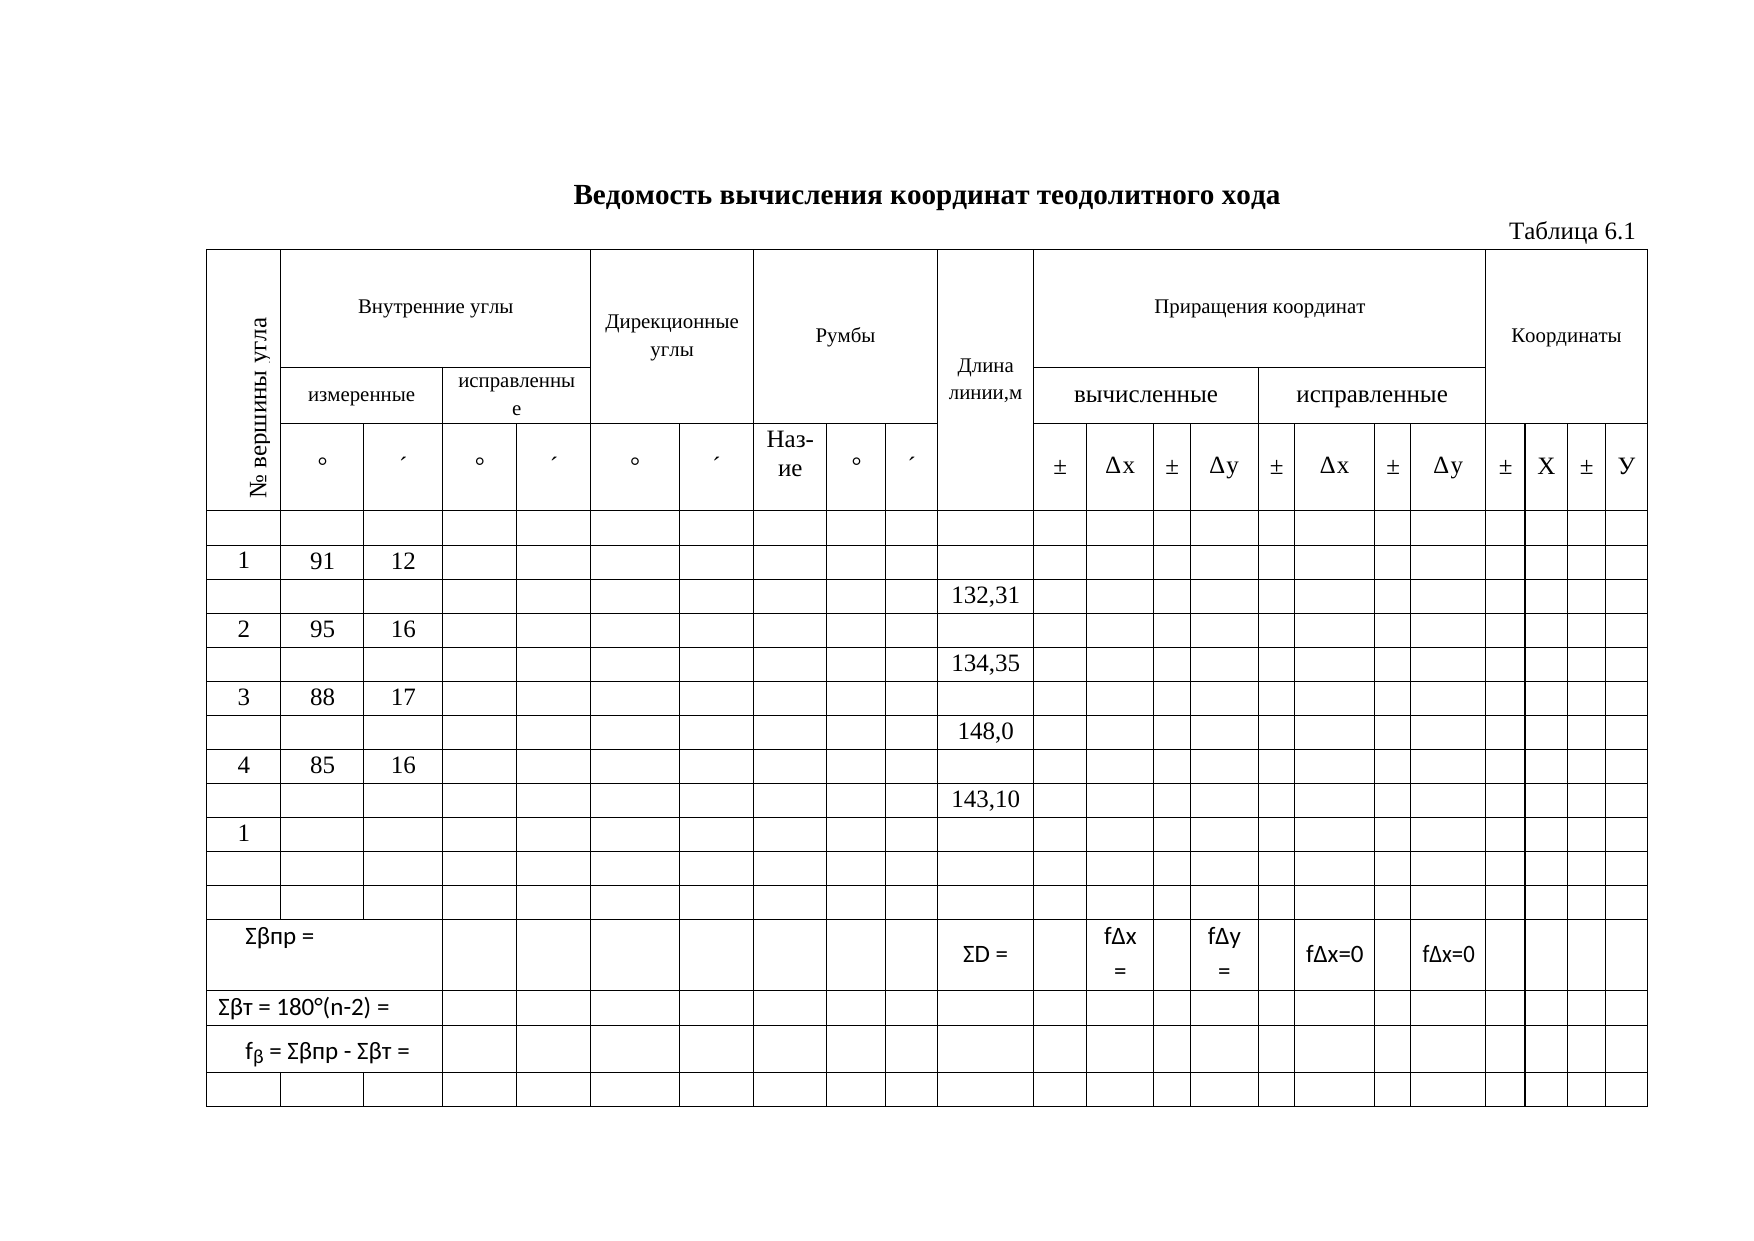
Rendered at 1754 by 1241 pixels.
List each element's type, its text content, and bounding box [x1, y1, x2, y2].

table_cell [1259, 1026, 1294, 1072]
table_cell [680, 818, 753, 851]
table_cell [680, 750, 753, 783]
table_cell [443, 784, 516, 817]
table_cell [517, 546, 590, 578]
table_cell [1191, 852, 1258, 885]
table_cell [364, 852, 442, 885]
table_cell [1034, 784, 1086, 817]
table_cell [680, 511, 753, 544]
table_cell 95 [281, 614, 363, 647]
table_cell [1295, 784, 1374, 817]
table_cell [1606, 1073, 1647, 1106]
table_cell [1526, 511, 1567, 544]
table_cell [1295, 546, 1374, 578]
table_cell [443, 614, 516, 647]
table_cell [1568, 784, 1605, 817]
table_cell [754, 991, 826, 1025]
table_cell [827, 1073, 885, 1106]
table_cell [207, 580, 280, 613]
table_cell [1191, 750, 1258, 783]
table_cell [443, 682, 516, 715]
table_cell [1375, 614, 1410, 647]
table_cell [754, 716, 826, 749]
table_cell [591, 920, 679, 989]
table_cell [1087, 580, 1153, 613]
table_cell fΔy= [1191, 920, 1258, 989]
table_cell 134,35 [938, 648, 1033, 681]
table_cell [938, 546, 1033, 578]
table_cell [827, 511, 885, 544]
table_cell [827, 886, 885, 919]
table_cell [1087, 784, 1153, 817]
table_cell [1034, 852, 1086, 885]
table_cell [207, 886, 280, 919]
table_cell [281, 716, 363, 749]
table_cell [443, 1026, 516, 1072]
table_cell [1154, 818, 1190, 851]
table_header Румбы [754, 250, 937, 423]
table_cell [1606, 546, 1647, 578]
table_cell [886, 750, 937, 783]
table_cell [591, 511, 679, 544]
table_header Координаты [1486, 250, 1647, 423]
table_cell [1034, 1026, 1086, 1072]
table_cell [886, 648, 937, 681]
table_cell [207, 852, 280, 885]
table_cell [886, 716, 937, 749]
table_cell [1375, 511, 1410, 544]
table_cell [1526, 886, 1567, 919]
table_cell [443, 1073, 516, 1106]
table_cell [591, 991, 679, 1025]
table_cell [364, 886, 442, 919]
table_cell [886, 920, 937, 989]
table_cell [1526, 648, 1567, 681]
table_cell ± [1568, 424, 1605, 510]
table_cell [754, 682, 826, 715]
table_cell [1526, 784, 1567, 817]
table_cell 17 [364, 682, 442, 715]
table_cell [754, 818, 826, 851]
table_cell Σβт = 180°(n-2) = [207, 991, 442, 1025]
table_cell [517, 716, 590, 749]
table_cell [1375, 750, 1410, 783]
table_cell 1 [207, 546, 280, 578]
table_cell [1034, 580, 1086, 613]
table_cell [1568, 648, 1605, 681]
table_cell [680, 716, 753, 749]
table_cell [1154, 886, 1190, 919]
table_cell [1034, 991, 1086, 1025]
table_cell [938, 614, 1033, 647]
table_cell [207, 648, 280, 681]
table_cell У [1606, 424, 1647, 510]
table_cell [1191, 991, 1258, 1025]
table_cell [281, 852, 363, 885]
table_cell [1087, 750, 1153, 783]
table_cell [827, 852, 885, 885]
table_cell ´ [886, 424, 937, 510]
table_cell [1259, 920, 1294, 989]
table_cell [1191, 614, 1258, 647]
table_cell [1606, 648, 1647, 681]
table_cell [886, 784, 937, 817]
table_cell [1191, 546, 1258, 578]
table_cell [591, 852, 679, 885]
table_cell [827, 716, 885, 749]
table_cell [938, 682, 1033, 715]
table_cell 16 [364, 750, 442, 783]
table_cell [680, 546, 753, 578]
table_cell fΔx=0 [1411, 920, 1485, 989]
table_cell [443, 920, 516, 989]
table_cell [1606, 784, 1647, 817]
table_cell [1295, 818, 1374, 851]
table_cell [281, 818, 363, 851]
table_cell [886, 546, 937, 578]
table_cell [827, 614, 885, 647]
table_cell 4 [207, 750, 280, 783]
table_cell [754, 750, 826, 783]
table_cell [1568, 852, 1605, 885]
table_cell [754, 784, 826, 817]
table_cell [443, 818, 516, 851]
table_cell [517, 1026, 590, 1072]
table_cell [1526, 580, 1567, 613]
table_cell [1606, 511, 1647, 544]
table_cell [1295, 1073, 1374, 1106]
table_cell [517, 580, 590, 613]
table_cell [281, 511, 363, 544]
table_cell ΣD = [938, 920, 1033, 989]
table_cell [1034, 546, 1086, 578]
table_cell [1259, 682, 1294, 715]
table_cell 143,10 [938, 784, 1033, 817]
table_cell [1568, 580, 1605, 613]
table_cell [938, 1026, 1033, 1072]
table_cell [1486, 886, 1524, 919]
table_cell [1154, 991, 1190, 1025]
table_cell Σβпр = [207, 920, 442, 989]
table_cell [886, 886, 937, 919]
table_cell [1154, 852, 1190, 885]
table_cell ± [1034, 424, 1086, 510]
table_cell [938, 886, 1033, 919]
table_cell [1486, 682, 1524, 715]
table_cell [1375, 1073, 1410, 1106]
table_cell [1295, 750, 1374, 783]
table_cell у [1411, 424, 1485, 510]
table_cell [591, 818, 679, 851]
table_cell [1486, 784, 1524, 817]
text Ведомость вычисления координат теодолитного хода [218, 177, 1636, 211]
table_cell [517, 920, 590, 989]
table_cell [281, 886, 363, 919]
table_cell 12 [364, 546, 442, 578]
table_cell [680, 1073, 753, 1106]
table_cell [207, 716, 280, 749]
table_cell Наз-ие [754, 424, 826, 510]
table_cell [680, 991, 753, 1025]
table_cell [517, 852, 590, 885]
table_cell [1191, 1073, 1258, 1106]
table_cell 91 [281, 546, 363, 578]
table_cell [886, 1026, 937, 1072]
table_cell [517, 511, 590, 544]
table_cell [1154, 546, 1190, 578]
table_cell [754, 546, 826, 578]
table_cell [1411, 546, 1485, 578]
table_cell [1375, 1026, 1410, 1072]
table_cell [1191, 580, 1258, 613]
table_cell ´ [517, 424, 590, 510]
table_cell [207, 1073, 280, 1106]
table_cell [1375, 682, 1410, 715]
table_cell [517, 818, 590, 851]
table_cell [1191, 511, 1258, 544]
table_cell измеренные [281, 368, 442, 423]
table_cell [754, 852, 826, 885]
table_cell [1606, 991, 1647, 1025]
table_cell [1259, 614, 1294, 647]
table_cell [1606, 920, 1647, 989]
table_cell ° [827, 424, 885, 510]
table_cell [517, 682, 590, 715]
table_cell [364, 818, 442, 851]
table_cell ± [1486, 424, 1524, 510]
table_cell [1191, 818, 1258, 851]
table_cell [1295, 648, 1374, 681]
table_cell [1087, 852, 1153, 885]
table_cell fβ = Σβпр - Σβт = [207, 1026, 442, 1072]
table_cell [1568, 1026, 1605, 1072]
table_cell [517, 1073, 590, 1106]
table_cell [1087, 818, 1153, 851]
table_cell у [1191, 424, 1258, 510]
table_cell [1375, 991, 1410, 1025]
table_cell [1154, 580, 1190, 613]
table_header Дирекционные углы [591, 250, 753, 423]
table_cell ° [443, 424, 516, 510]
table_cell [1486, 648, 1524, 681]
table_cell [1486, 920, 1524, 989]
table_cell [680, 784, 753, 817]
table_cell [827, 1026, 885, 1072]
table_header Приращения координат [1034, 250, 1485, 367]
table_cell [827, 818, 885, 851]
table_cell fΔx=0 [1295, 920, 1374, 989]
table_cell [754, 580, 826, 613]
table_cell [443, 750, 516, 783]
table_cell [591, 580, 679, 613]
table_cell [1486, 750, 1524, 783]
table_cell [680, 852, 753, 885]
table_cell [827, 648, 885, 681]
table_cell [1154, 648, 1190, 681]
table_cell [517, 991, 590, 1025]
table_cell [827, 920, 885, 989]
table_cell [517, 648, 590, 681]
table_cell [1606, 1026, 1647, 1072]
table_cell [1295, 1026, 1374, 1072]
table_cell [443, 852, 516, 885]
table_cell [1154, 511, 1190, 544]
table_cell [754, 1026, 826, 1072]
table_cell [1486, 511, 1524, 544]
table_cell [938, 852, 1033, 885]
table_cell [1375, 716, 1410, 749]
table_cell [1154, 1026, 1190, 1072]
table_cell [1295, 511, 1374, 544]
table_cell [1606, 818, 1647, 851]
table_cell [281, 580, 363, 613]
table_cell [1087, 886, 1153, 919]
table_cell [1411, 991, 1485, 1025]
table_cell [827, 784, 885, 817]
table_cell [591, 546, 679, 578]
table_cell [1526, 614, 1567, 647]
table_cell [1411, 716, 1485, 749]
table_cell ± [1375, 424, 1410, 510]
table_cell 1 [207, 818, 280, 851]
table_cell [1087, 614, 1153, 647]
table_cell ± [1259, 424, 1294, 510]
table_cell [827, 991, 885, 1025]
table_cell [886, 580, 937, 613]
table_cell [443, 991, 516, 1025]
table_cell [517, 750, 590, 783]
table_cell [1034, 716, 1086, 749]
table_cell [1087, 1073, 1153, 1106]
table_cell [1259, 1073, 1294, 1106]
table_cell [886, 991, 937, 1025]
table_cell [680, 682, 753, 715]
table_cell [1259, 818, 1294, 851]
table_cell [1259, 991, 1294, 1025]
table_cell [1411, 614, 1485, 647]
table_cell [1486, 1026, 1524, 1072]
table_cell [1375, 784, 1410, 817]
table_cell [1526, 991, 1567, 1025]
table_cell [364, 648, 442, 681]
table_cell [1034, 648, 1086, 681]
table_cell [827, 546, 885, 578]
table_cell [1606, 682, 1647, 715]
table_cell [1486, 716, 1524, 749]
table_cell [754, 1073, 826, 1106]
table_cell [281, 648, 363, 681]
table_cell [1154, 750, 1190, 783]
table_cell [1375, 852, 1410, 885]
table_cell х [1295, 424, 1374, 510]
table_cell ° [281, 424, 363, 510]
table_cell [886, 852, 937, 885]
table_cell [1375, 580, 1410, 613]
table_cell [443, 886, 516, 919]
table_cell [1486, 991, 1524, 1025]
table_cell [1034, 614, 1086, 647]
table_cell [1034, 511, 1086, 544]
table_cell [1411, 784, 1485, 817]
table_cell [443, 716, 516, 749]
table_cell [886, 818, 937, 851]
table_cell [1411, 1073, 1485, 1106]
table_cell [1375, 818, 1410, 851]
table_cell [1568, 818, 1605, 851]
table_cell [591, 682, 679, 715]
table_cell [281, 784, 363, 817]
table_cell [754, 614, 826, 647]
table_cell [1295, 580, 1374, 613]
table_cell [1568, 716, 1605, 749]
table_cell [938, 750, 1033, 783]
table_cell [1606, 716, 1647, 749]
table_cell [680, 886, 753, 919]
table_cell [1375, 920, 1410, 989]
table_cell [1568, 682, 1605, 715]
table_cell [1191, 1026, 1258, 1072]
table_cell [1568, 886, 1605, 919]
table_cell [1087, 716, 1153, 749]
table_cell [680, 614, 753, 647]
table_cell ´ [364, 424, 442, 510]
table_cell [680, 648, 753, 681]
table_cell [364, 1073, 442, 1106]
table_cell [1034, 750, 1086, 783]
table_cell [1486, 1073, 1524, 1106]
table_cell 88 [281, 682, 363, 715]
table_cell [1606, 886, 1647, 919]
table_cell 3 [207, 682, 280, 715]
table_cell [1411, 511, 1485, 544]
table_cell [364, 716, 442, 749]
table_cell [1411, 852, 1485, 885]
table_cell [1295, 886, 1374, 919]
table_cell [1486, 580, 1524, 613]
table_cell [517, 886, 590, 919]
table_cell [754, 920, 826, 989]
table_cell [1568, 546, 1605, 578]
table_cell [680, 920, 753, 989]
table_cell [754, 886, 826, 919]
table_cell [886, 1073, 937, 1106]
table_cell [1295, 682, 1374, 715]
table_cell [1486, 852, 1524, 885]
table_cell [938, 511, 1033, 544]
table_header Длина линии,м [938, 250, 1033, 510]
table_cell [1568, 1073, 1605, 1106]
table_cell [591, 784, 679, 817]
table_cell 132,31 [938, 580, 1033, 613]
table_cell [1568, 991, 1605, 1025]
table_cell [1191, 784, 1258, 817]
table_cell [364, 580, 442, 613]
table_cell [1191, 648, 1258, 681]
table_cell [1526, 818, 1567, 851]
table_cell [443, 546, 516, 578]
table_cell [591, 1026, 679, 1072]
table_cell [1568, 511, 1605, 544]
table_cell ´ [680, 424, 753, 510]
table_cell [1606, 580, 1647, 613]
table_cell [1259, 784, 1294, 817]
table_cell [938, 818, 1033, 851]
table_cell [591, 750, 679, 783]
table_cell [1606, 614, 1647, 647]
table_cell [827, 682, 885, 715]
table_cell [938, 991, 1033, 1025]
table_cell [1087, 682, 1153, 715]
table_cell [1375, 648, 1410, 681]
table_cell вычисленные [1034, 368, 1258, 423]
table_cell fΔx= [1087, 920, 1153, 989]
table_cell [1191, 886, 1258, 919]
table_cell [1295, 614, 1374, 647]
table_cell [1034, 682, 1086, 715]
table_cell [1526, 682, 1567, 715]
table_cell [1259, 750, 1294, 783]
table_cell [1259, 716, 1294, 749]
table_cell [1295, 852, 1374, 885]
table_cell [886, 511, 937, 544]
table_cell [1087, 1026, 1153, 1072]
table_cell [443, 648, 516, 681]
table_cell [1486, 546, 1524, 578]
table_cell [1087, 648, 1153, 681]
table_cell [1295, 716, 1374, 749]
table_header Внутренние углы [281, 250, 590, 367]
table_cell [1154, 614, 1190, 647]
table_cell 16 [364, 614, 442, 647]
table_cell [1087, 511, 1153, 544]
table_cell [1526, 1026, 1567, 1072]
table_cell [1034, 818, 1086, 851]
table_cell [754, 511, 826, 544]
table_cell [281, 1073, 363, 1106]
table_cell 2 [207, 614, 280, 647]
table_cell [1526, 750, 1567, 783]
table_cell [1411, 886, 1485, 919]
text Таблица 6.1 [218, 216, 1636, 244]
table_cell [886, 682, 937, 715]
table_cell [1411, 1026, 1485, 1072]
table_cell [1411, 580, 1485, 613]
table_cell [1087, 546, 1153, 578]
table_cell [1375, 546, 1410, 578]
table_cell [591, 716, 679, 749]
table_cell [1259, 648, 1294, 681]
table_cell [1295, 991, 1374, 1025]
table_cell [1191, 716, 1258, 749]
table_cell [1568, 614, 1605, 647]
table_cell [1154, 920, 1190, 989]
table_cell [364, 511, 442, 544]
table_cell [1154, 784, 1190, 817]
table_cell ° [591, 424, 679, 510]
table_cell [1259, 511, 1294, 544]
table_cell [1259, 886, 1294, 919]
table_cell [591, 614, 679, 647]
table_header № вершины угла [207, 250, 280, 510]
table_cell [1034, 886, 1086, 919]
table_cell [1486, 818, 1524, 851]
table_cell [1034, 1073, 1086, 1106]
table_cell [1034, 920, 1086, 989]
table_cell [754, 648, 826, 681]
table_cell [443, 580, 516, 613]
table_cell [827, 580, 885, 613]
table_cell [1154, 1073, 1190, 1106]
table_cell 148,0 [938, 716, 1033, 749]
table_cell [938, 1073, 1033, 1106]
table_cell [207, 511, 280, 544]
table_cell [1191, 682, 1258, 715]
table_cell [1526, 716, 1567, 749]
table_cell [591, 648, 679, 681]
table_cell исправленные [1259, 368, 1485, 423]
table_cell [1568, 750, 1605, 783]
table_cell [1411, 750, 1485, 783]
table_cell [1411, 648, 1485, 681]
table_cell 85 [281, 750, 363, 783]
table_cell [1486, 614, 1524, 647]
table_cell [1259, 580, 1294, 613]
table_cell [1259, 546, 1294, 578]
table_cell [591, 886, 679, 919]
table_cell [1154, 716, 1190, 749]
table_cell [1087, 991, 1153, 1025]
table_cell [1526, 1073, 1567, 1106]
table_cell [443, 511, 516, 544]
table_cell [517, 784, 590, 817]
table_cell [827, 750, 885, 783]
table_cell [1526, 852, 1567, 885]
table_cell [1526, 920, 1567, 989]
table_cell [886, 614, 937, 647]
table_cell х [1087, 424, 1153, 510]
table_cell [1606, 750, 1647, 783]
table_cell [1526, 546, 1567, 578]
table_cell [1375, 886, 1410, 919]
table_cell [207, 784, 280, 817]
table_cell [591, 1073, 679, 1106]
table_cell [1411, 682, 1485, 715]
table_cell Х [1526, 424, 1567, 510]
table_cell исправленные [443, 368, 590, 423]
table_cell [1259, 852, 1294, 885]
table_cell [1154, 682, 1190, 715]
table_cell [680, 1026, 753, 1072]
table_cell ± [1154, 424, 1190, 510]
table_cell [364, 784, 442, 817]
table_cell [680, 580, 753, 613]
table_cell [1606, 852, 1647, 885]
table_cell [1411, 818, 1485, 851]
table_cell [1568, 920, 1605, 989]
table_cell [517, 614, 590, 647]
